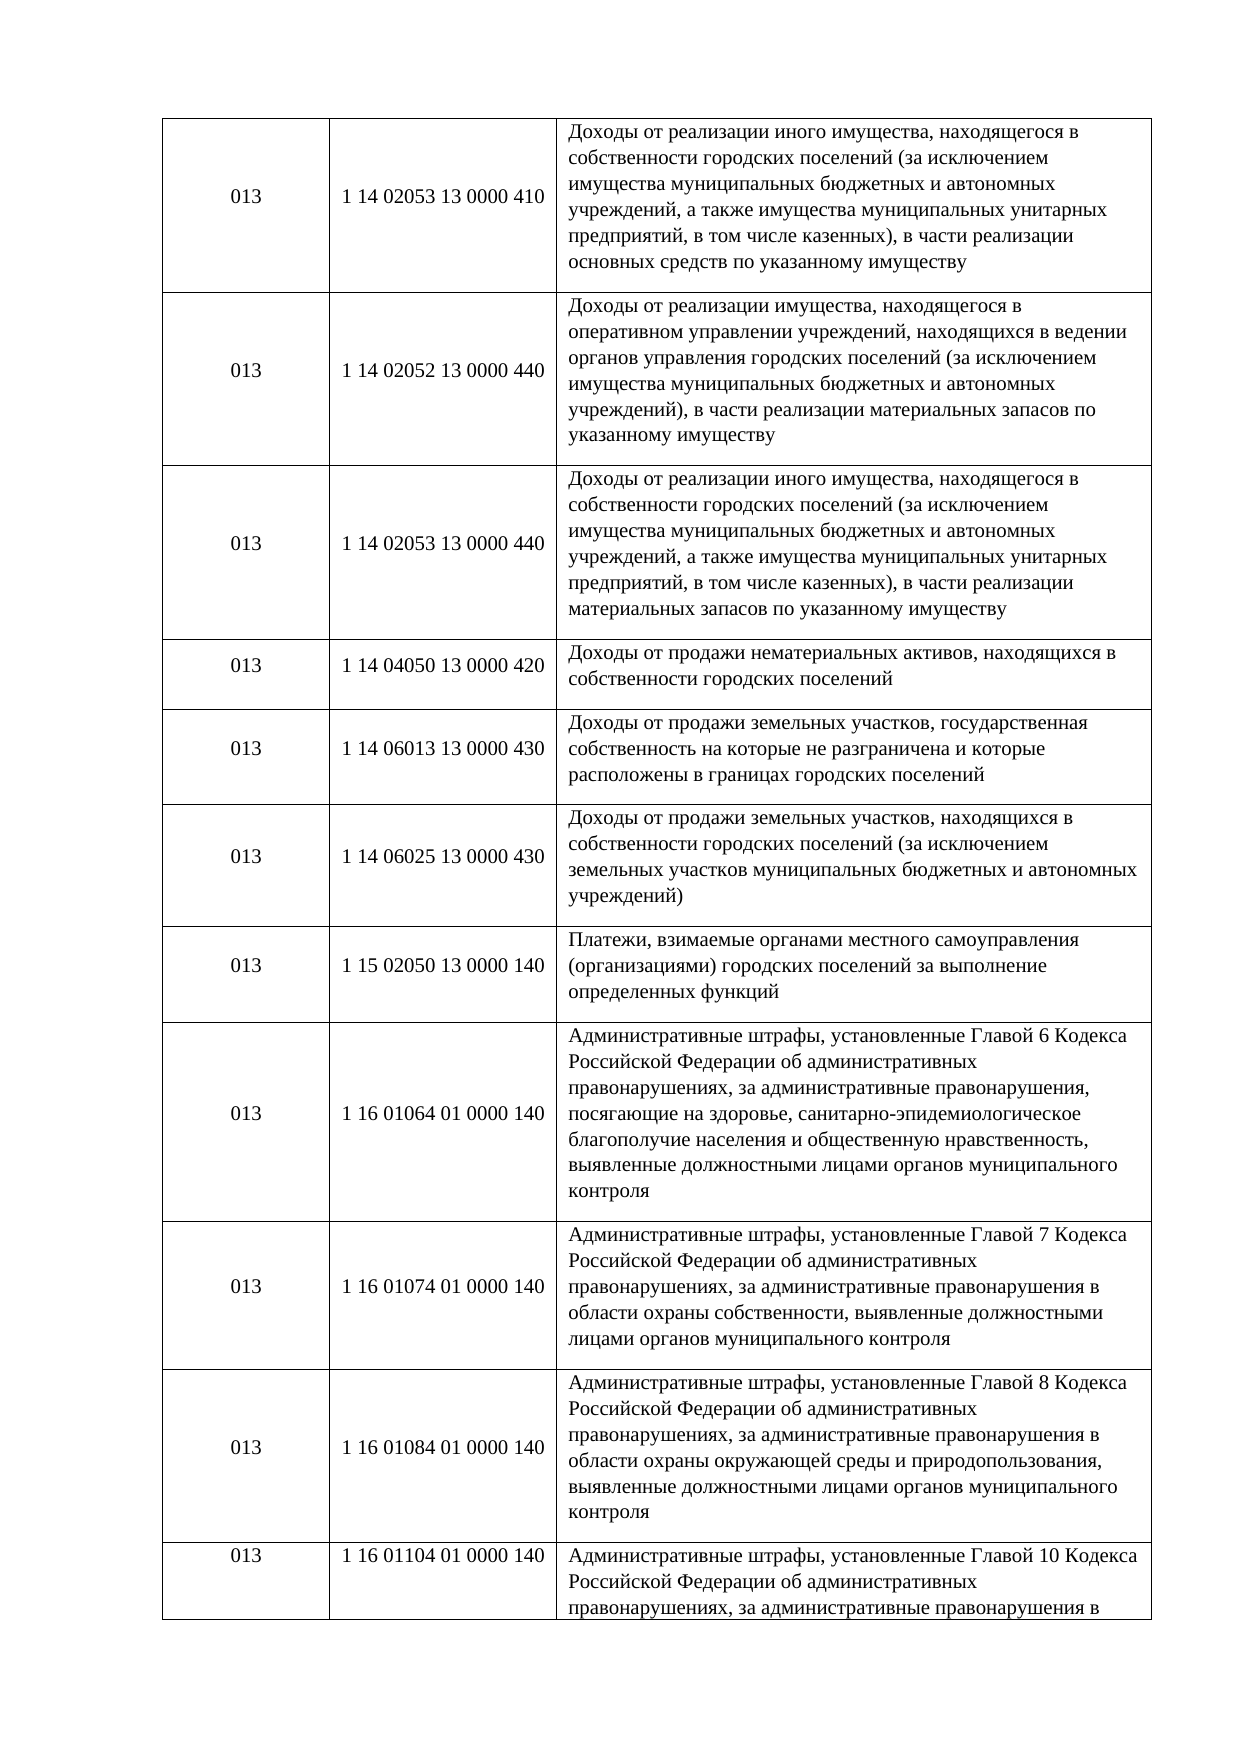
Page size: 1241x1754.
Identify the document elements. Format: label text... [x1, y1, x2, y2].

table_cell 1 16 01074 01 0000 140 [330, 1222, 556, 1369]
table_cell 013 [163, 640, 329, 708]
table_cell 1 14 02053 13 0000 440 [330, 466, 556, 639]
table_cell 013 [163, 1222, 329, 1369]
table_cell 1 16 01084 01 0000 140 [330, 1370, 556, 1542]
table_cell 013 [163, 805, 329, 926]
table_cell 1 14 04050 13 0000 420 [330, 640, 556, 708]
table_cell Административные штрафы, установленные Главой 6 Кодекса Российской Федерации об административных правонарушениях, за административные правонарушения, посягающие на здоровье, санитарно-эпидемиологическое благополучие населения и общественную нравственность, выявленные должностными лицами органов муниципального контроля [557, 1023, 1151, 1221]
table_cell 1 14 02053 13 0000 410 [330, 119, 556, 292]
table_cell Платежи, взимаемые органами местного самоуправления (организациями) городских поселений за выполнение определенных функций [557, 927, 1151, 1022]
table_cell 013 [163, 119, 329, 292]
table_cell Доходы от реализации имущества, находящегося в оперативном управлении учреждений, находящихся в ведении органов управления городских поселений (за исключением имущества муниципальных бюджетных и автономных учреждений), в части реализации материальных запасов по указанному имуществу [557, 293, 1151, 465]
table_cell Доходы от продажи земельных участков, государственная собственность на которые не разграничена и которые расположены в границах городских поселений [557, 710, 1151, 804]
table_cell 1 14 06025 13 0000 430 [330, 805, 556, 926]
table_cell 013 [163, 710, 329, 804]
table_cell 013 [163, 293, 329, 465]
table_cell 1 16 01064 01 0000 140 [330, 1023, 556, 1221]
table_cell 013 [163, 1023, 329, 1221]
table_cell 1 14 02052 13 0000 440 [330, 293, 556, 465]
table_cell Доходы от продажи земельных участков, находящихся в собственности городских поселений (за исключением земельных участков муниципальных бюджетных и автономных учреждений) [557, 805, 1151, 926]
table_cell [557, 1543, 1151, 1619]
table_cell Административные штрафы, установленные Главой 8 Кодекса Российской Федерации об административных правонарушениях, за административные правонарушения в области охраны окружающей среды и природопользования, выявленные должностными лицами органов муниципального контроля [557, 1370, 1151, 1542]
table_cell 013 [163, 1543, 329, 1619]
table_cell Доходы от продажи нематериальных активов, находящихся в собственности городских поселений [557, 640, 1151, 708]
table_cell Доходы от реализации иного имущества, находящегося в собственности городских поселений (за исключением имущества муниципальных бюджетных и автономных учреждений, а также имущества муниципальных унитарных предприятий, в том числе казенных), в части реализации основных средств по указанному имуществу [557, 119, 1151, 292]
table_cell Доходы от реализации иного имущества, находящегося в собственности городских поселений (за исключением имущества муниципальных бюджетных и автономных учреждений, а также имущества муниципальных унитарных предприятий, в том числе казенных), в части реализации материальных запасов по указанному имуществу [557, 466, 1151, 639]
table_cell 1 15 02050 13 0000 140 [330, 927, 556, 1022]
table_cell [330, 1543, 556, 1619]
table_cell 1 14 06013 13 0000 430 [330, 710, 556, 804]
table_cell 013 [163, 466, 329, 639]
table_cell 013 [163, 927, 329, 1022]
table_cell 013 [163, 1370, 329, 1542]
table_cell Административные штрафы, установленные Главой 7 Кодекса Российской Федерации об административных правонарушениях, за административные правонарушения в области охраны собственности, выявленные должностными лицами органов муниципального контроля [557, 1222, 1151, 1369]
